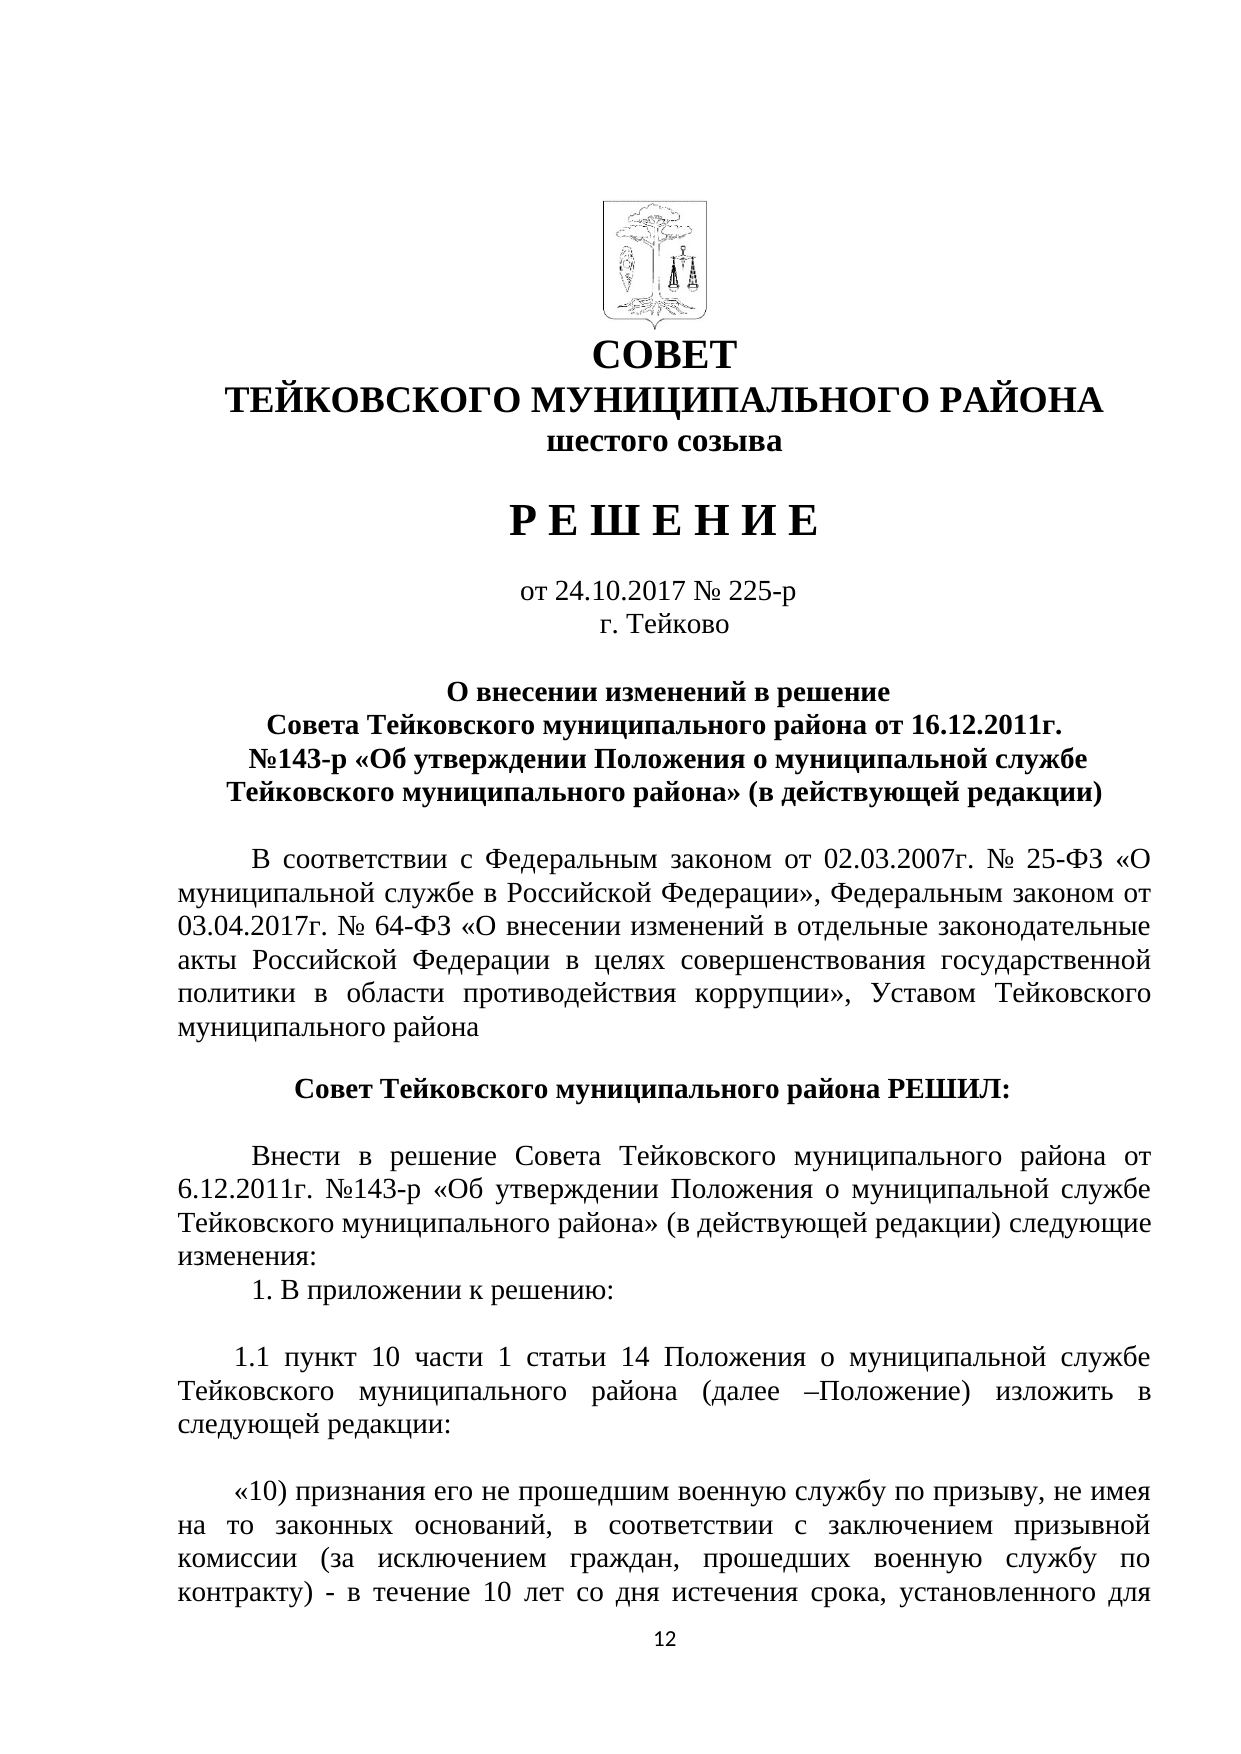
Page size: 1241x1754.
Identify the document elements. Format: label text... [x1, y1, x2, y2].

text шестого созыва [177, 421, 1152, 459]
text О внесении изменений в решение [177, 674, 1152, 707]
text Совета Тейковского муниципального района от 16.12.2011г. [177, 707, 1152, 741]
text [177, 1473, 1152, 1607]
text В соответствии с Федеральным законом от 02.03.2007г. № 25-ФЗ «О муниципальной службе в Российской Федерации», Федеральным законом от 03.04.2017г. № 64-ФЗ «О внесении изменений в отдельные законодательные акты Российской Федерации в целях совершенствования государственной политики в области противодействия коррупции», Уставом Тейковского муниципального района [177, 841, 1152, 1043]
text ТЕЙКОВСКОГО МУНИЦИПАЛЬНОГО РАЙОНА [177, 377, 1152, 421]
text Совет Тейковского муниципального района РЕШИЛ: [177, 1071, 1152, 1104]
text Внести в решение Совета Тейковского муниципального района от 6.12.2011г. №143-р «Об утверждении Положения о муниципальной службе Тейковского муниципального района» (в действующей редакции) следующие изменения: [177, 1138, 1152, 1272]
picture [602, 199, 707, 330]
text Р Е Ш Е Н И Е [177, 492, 1152, 545]
text СОВЕТ [177, 329, 1152, 377]
text 1.1 пункт 10 части 1 статьи 14 Положения о муниципальной службе Тейковского муниципального района (далее –Положение) изложить в следующей редакции: [177, 1339, 1152, 1440]
text №143-р «Об утверждении Положения о муниципальной службе Тейковского муниципального района» (в действующей редакции) [177, 741, 1152, 808]
text от 24.10.2017 № 225-р [177, 573, 1152, 607]
text г. Тейково [177, 607, 1152, 640]
text 1. В приложении к решению: [177, 1272, 1152, 1306]
